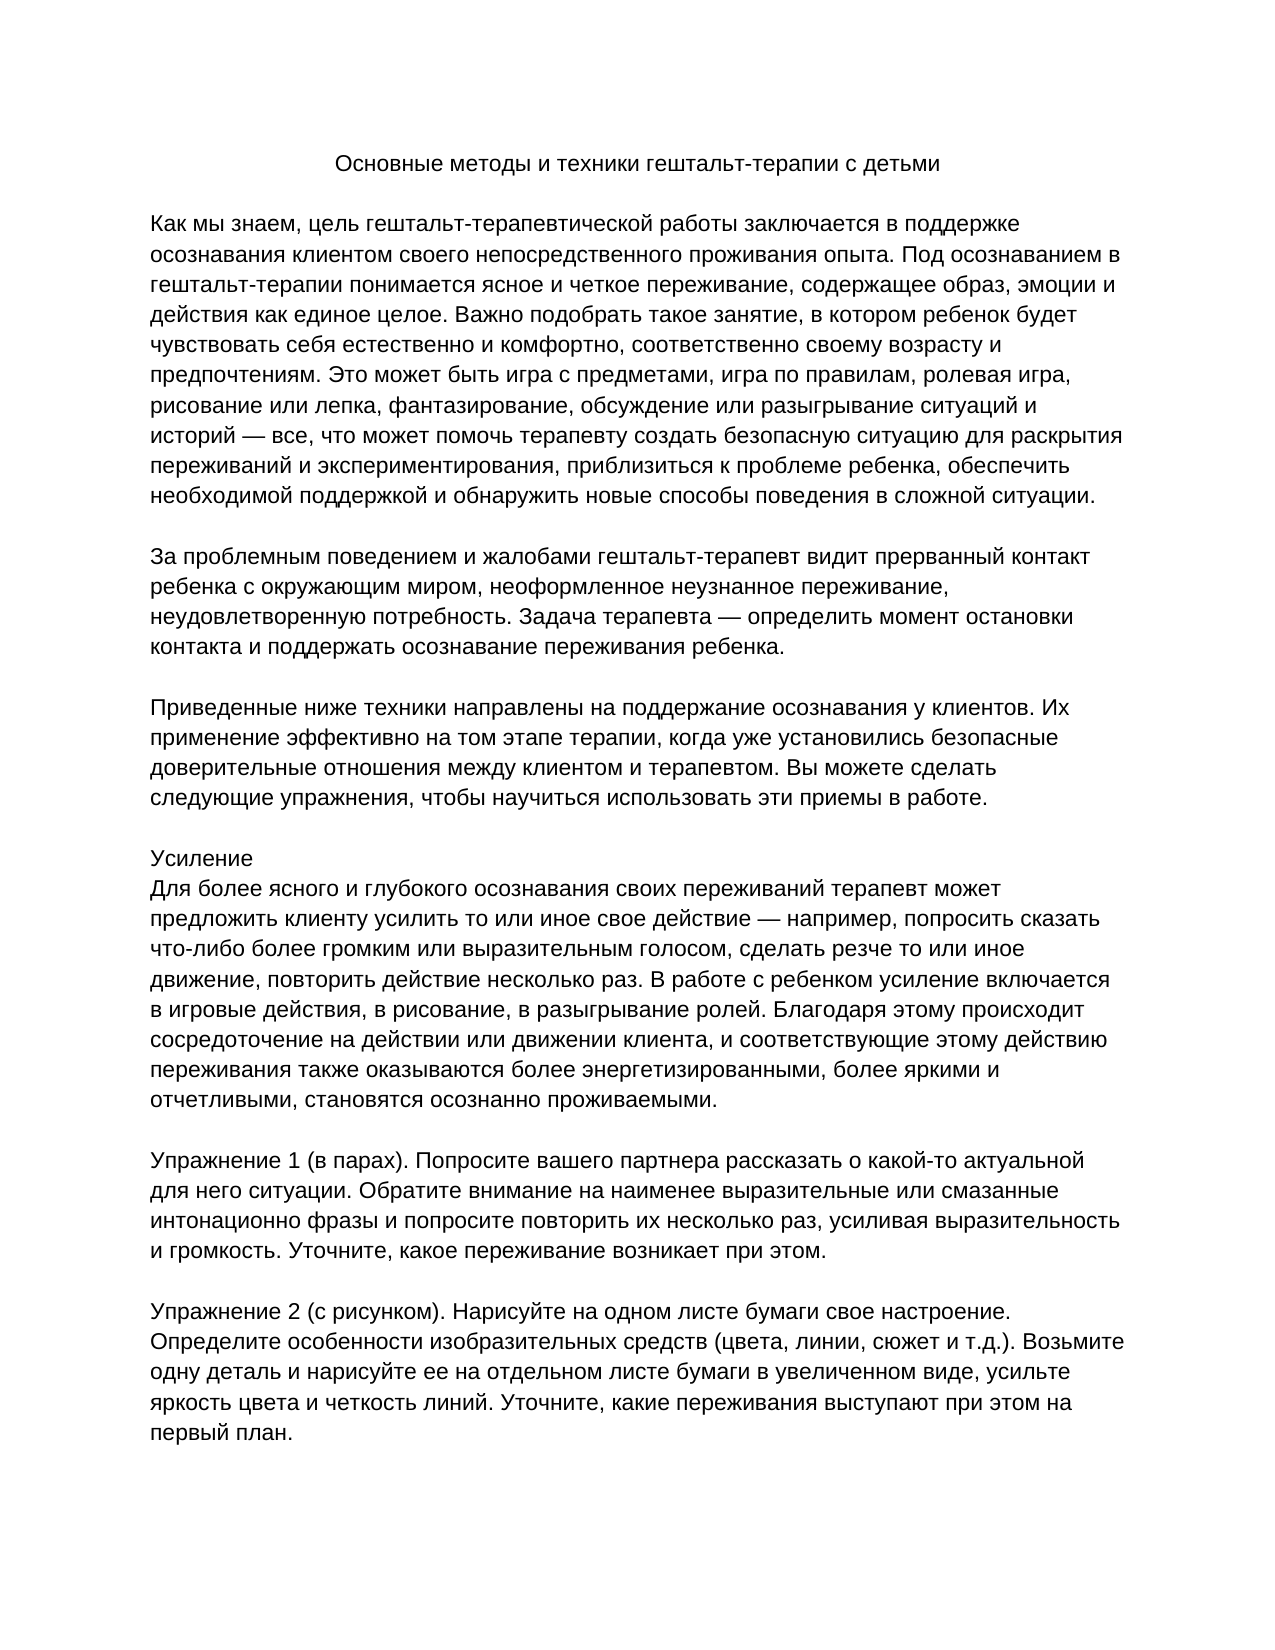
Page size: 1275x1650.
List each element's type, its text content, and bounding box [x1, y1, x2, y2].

text За проблемным поведением и жалобами гештальт-терапевт видит прерванный контакт ребенка с окружающим миром, неоформленное неузнанное переживание, неудовлетворенную потребность. Задача терапевта — определить момент остановки контакта и поддержать осознавание переживания ребенка. [150, 543, 1125, 660]
text Основные методы и техники гештальт-терапии с детьми [150, 150, 1125, 176]
text Упражнение 2 (с рисунком). Нарисуйте на одном листе бумаги свое настроение. Определите особенности изобразительных средств (цвета, линии, сюжет и т.д.). Возьмите одну деталь и нарисуйте ее на отдельном листе бумаги в увеличенном виде, усильте яркость цвета и четкость линий. Уточните, какие переживания выступают при этом на первый план. [150, 1298, 1125, 1445]
text Как мы знаем, цель гештальт-терапевтической работы заключается в поддержке осознавания клиентом своего непосредственного проживания опыта. Под осознаванием в гештальт-терапии понимается ясное и четкое переживание, содержащее образ, эмоции и действия как единое целое. Важно подобрать такое занятие, в котором ребенок будет чувствовать себя естественно и комфортно, соответственно своему возрасту и предпочтениям. Это может быть игра с предметами, игра по правилам, ролевая игра, рисование или лепка, фантазирование, обсуждение или разыгрывание ситуаций и историй — все, что может помочь терапевту создать безопасную ситуацию для раскрытия переживаний и экспериментирования, приблизиться к проблеме ребенка, обеспечить необходимой поддержкой и обнаружить новые способы поведения в сложной ситуации. [150, 210, 1125, 509]
text Приведенные ниже техники направлены на поддержание осознавания у клиентов. Их применение эффективно на том этапе терапии, когда уже установились безопасные доверительные отношения между клиентом и терапевтом. Вы можете сделать следующие упражнения, чтобы научиться использовать эти приемы в работе. [150, 694, 1125, 811]
text Для более ясного и глубокого осознавания своих переживаний терапевт может предложить клиенту усилить то или иное свое действие — например, попросить сказать что-либо более громким или выразительным голосом, сделать резче то или иное движение, повторить действие несколько раз. В работе с ребенком усиление включается в игровые действия, в рисование, в разыгрывание ролей. Благодаря этому происходит сосредоточение на действии или движении клиента, и соответствующие этому действию переживания также оказываются более энергетизированными, более яркими и отчетливыми, становятся осознанно проживаемыми. [150, 875, 1125, 1113]
text Упражнение 1 (в парах). Попросите вашего партнера рассказать о какой-то актуальной для него ситуации. Обратите внимание на наименее выразительные или смазанные интонационно фразы и попросите повторить их несколько раз, усиливая выразительность и громкость. Уточните, какое переживание возникает при этом. [150, 1147, 1125, 1264]
text Усиление [150, 845, 1125, 871]
